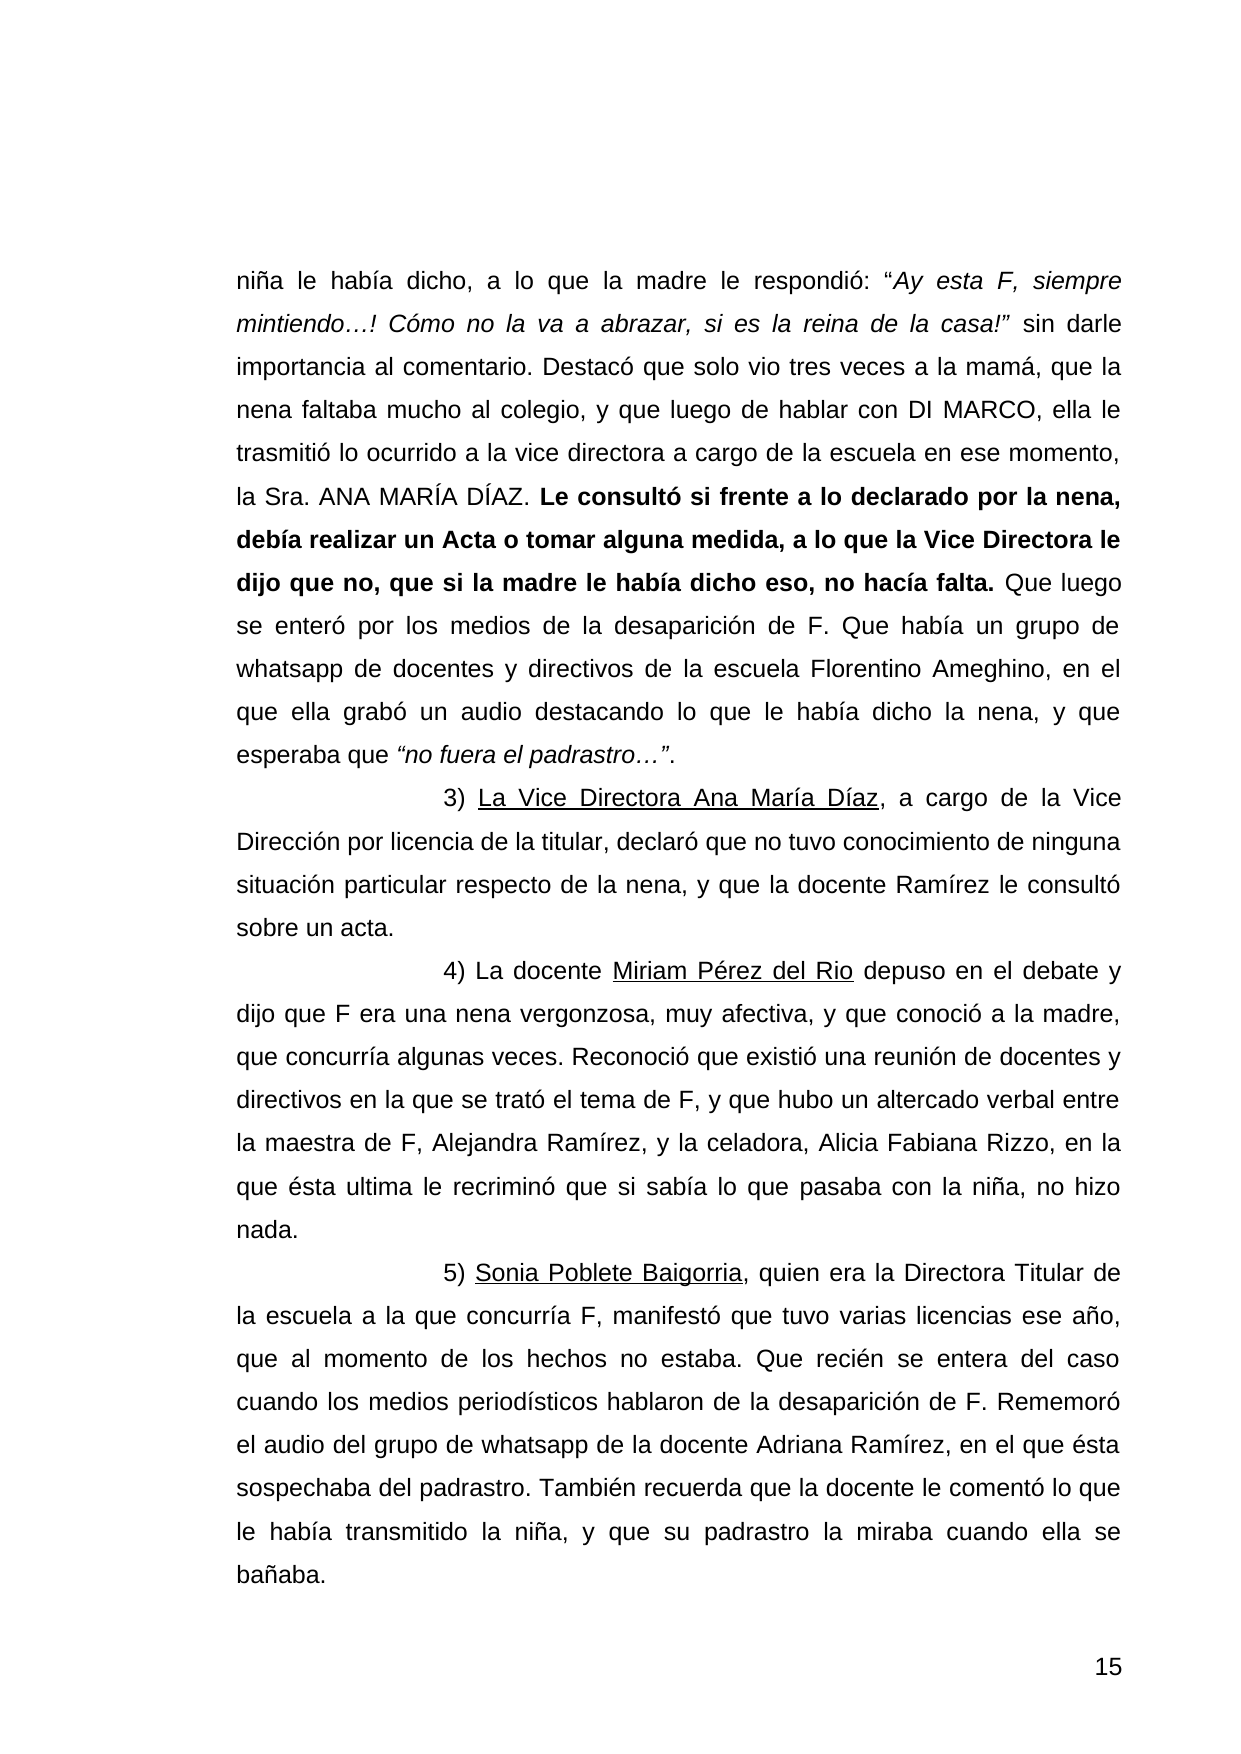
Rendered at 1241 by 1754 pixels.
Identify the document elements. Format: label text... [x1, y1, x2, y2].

list 5) Sonia Poblete Baigorria, quien era la Directora Titular de la escuela a la que concurría F, manifestó que tuvo varias licencias ese año, que al momento de los hechos no estaba. Que recién se entera del caso cuando los medios periodísticos hablaron de la desaparición de F. Rememoró el audio del grupo de whatsapp de la docente Adriana Ramírez, en el que ésta sospechaba del padrastro. También recuerda que la docente le comentó lo que le había transmitido la niña, y que su padrastro la miraba cuando ella se bañaba. [236, 1258, 1122, 1588]
list 4) La docente Miriam Pérez del Rio depuso en el debate y dijo que F era una nena vergonzosa, muy afectiva, y que conoció a la madre, que concurría algunas veces. Reconoció que existió una reunión de docentes y directivos en la que se trató el tema de F, y que hubo un altercado verbal entre la maestra de F, Alejandra Ramírez, y la celadora, Alicia Fabiana Rizzo, en la que ésta ultima le recriminó que si sabía lo que pasaba con la niña, no hizo nada. [236, 956, 1122, 1243]
list 3) La Vice Directora Ana María Díaz, a cargo de la Vice Dirección por licencia de la titular, declaró que no tuvo conocimiento de ninguna situación particular respecto de la nena, y que la docente Ramírez le consultó sobre un acta. [236, 783, 1122, 941]
